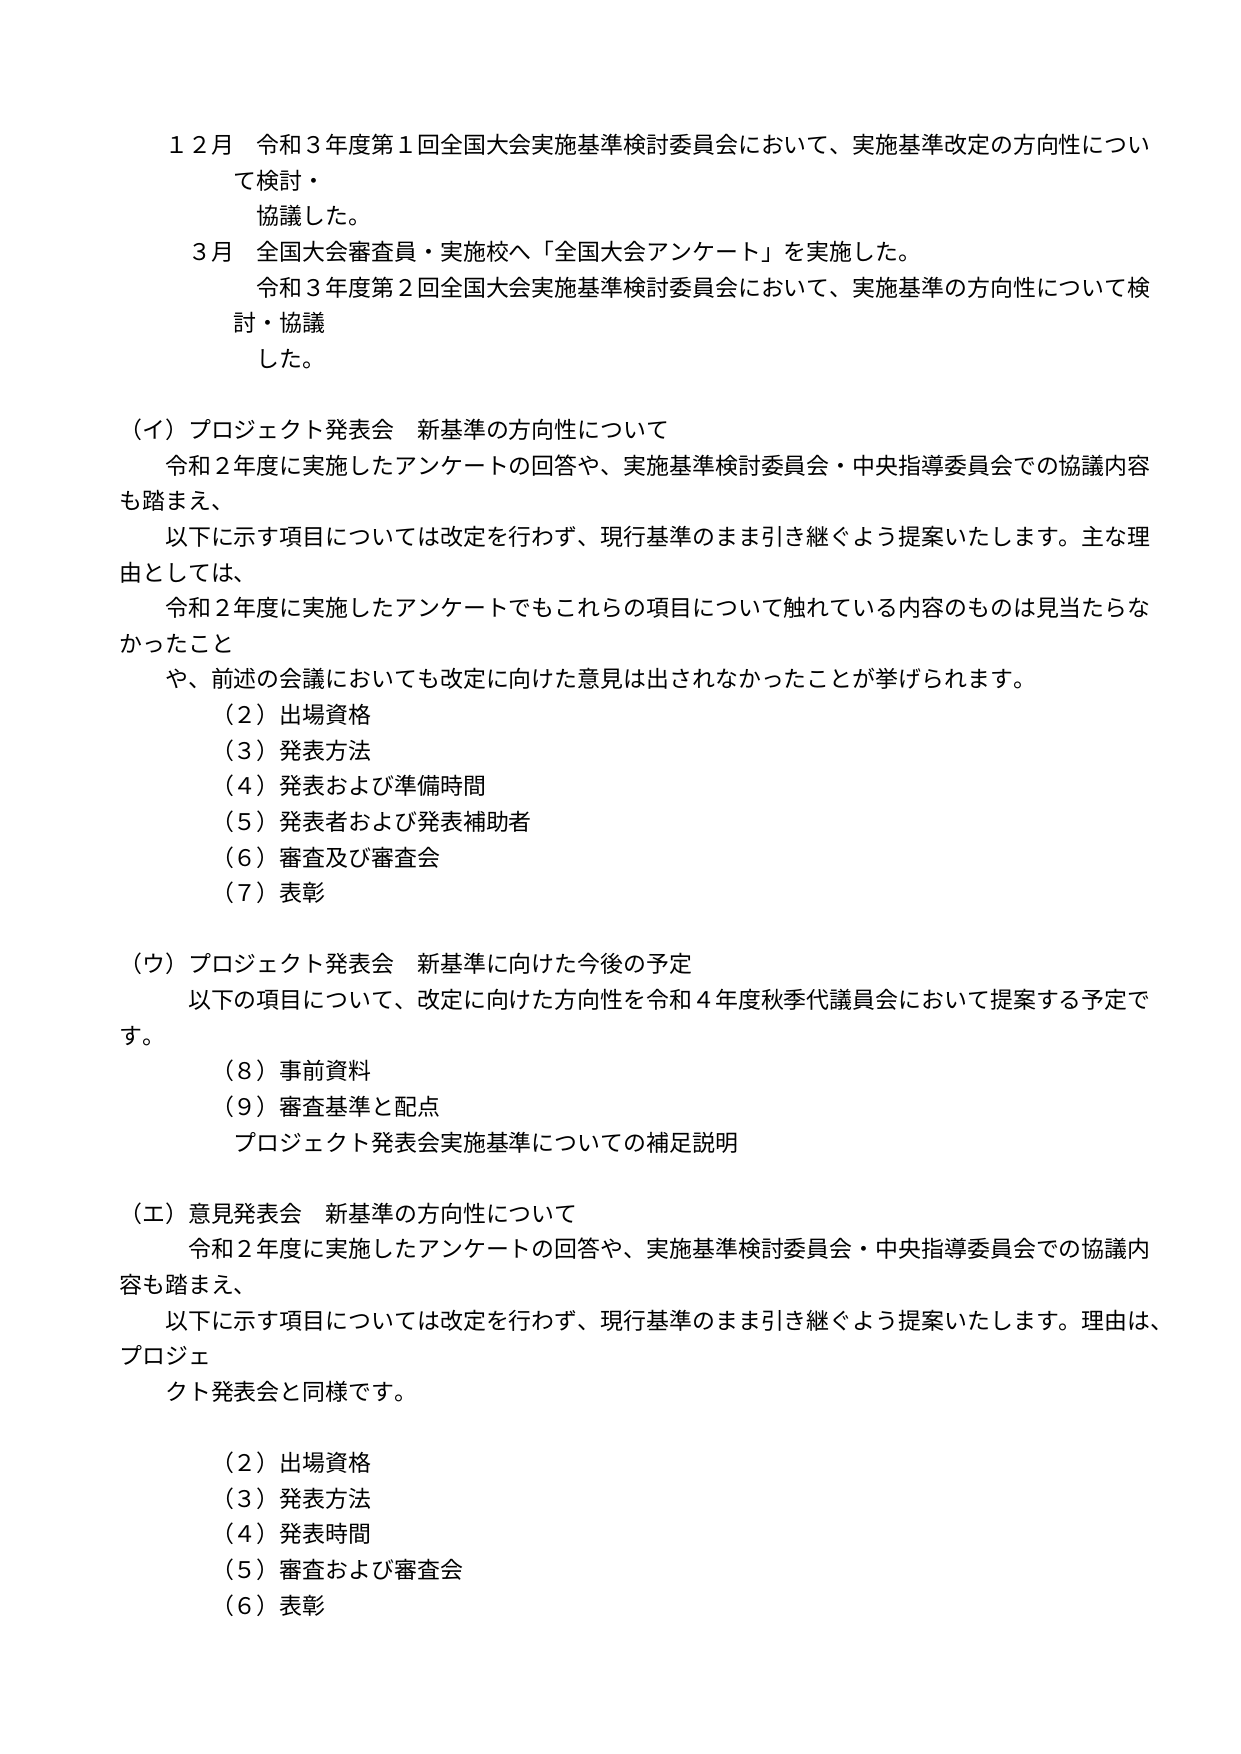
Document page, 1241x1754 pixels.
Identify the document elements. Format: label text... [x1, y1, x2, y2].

text 以下の項目について、改定に向けた方向性を令和４年度秋季代議員会において提案する予定です。 [119, 981, 1150, 1052]
text （８）事前資料 [119, 1052, 1150, 1088]
text （２）出場資格 [119, 1444, 1150, 1479]
text （６）表彰 [119, 1586, 1150, 1622]
text （２）出場資格 [119, 696, 1150, 731]
text （５）発表者および発表補助者 [119, 803, 1150, 838]
text （イ）プロジェクト発表会 新基準の方向性について [119, 411, 1150, 446]
text 以下に示す項目については改定を行わず、現行基準のまま引き継ぐよう提案いたします。理由は、プロジェ [119, 1301, 1150, 1373]
text 協議した。 [218, 197, 1150, 233]
text （４）発表および準備時間 [119, 767, 1150, 803]
text （３）発表方法 [119, 731, 1150, 767]
text や、前述の会議においても改定に向けた意見は出されなかったことが挙げられます。 [119, 660, 1150, 696]
text １２月 令和３年度第１回全国大会実施基準検討委員会において、実施基準改定の方向性について検討・ [139, 126, 1150, 197]
text 令和３年度第２回全国大会実施基準検討委員会において、実施基準の方向性について検討・協議 [119, 268, 1150, 339]
text 令和２年度に実施したアンケートの回答や、実施基準検討委員会・中央指導委員会での協議内容も踏まえ、 [119, 446, 1150, 518]
text （エ）意見発表会 新基準の方向性について [119, 1194, 1150, 1230]
text （９）審査基準と配点 [119, 1088, 1150, 1123]
text （ウ）プロジェクト発表会 新基準に向けた今後の予定 [119, 945, 1150, 981]
text ３月 全国大会審査員・実施校へ「全国大会アンケート」を実施した。 [119, 233, 1150, 268]
text 以下に示す項目については改定を行わず、現行基準のまま引き継ぐよう提案いたします。主な理由としては、 [119, 518, 1150, 589]
text プロジェクト発表会実施基準についての補足説明 [119, 1123, 1150, 1159]
text クト発表会と同様です。 [119, 1373, 1150, 1408]
text （７）表彰 [119, 874, 1150, 909]
text 令和２年度に実施したアンケートでもこれらの項目について触れている内容のものは見当たらなかったこと [119, 589, 1150, 660]
text （３）発表方法 [119, 1479, 1150, 1515]
text （６）審査及び審査会 [119, 838, 1150, 874]
text した。 [119, 339, 1150, 375]
text （４）発表時間 [119, 1515, 1150, 1551]
text （５）審査および審査会 [119, 1551, 1150, 1586]
text 令和２年度に実施したアンケートの回答や、実施基準検討委員会・中央指導委員会での協議内容も踏まえ、 [119, 1230, 1150, 1301]
